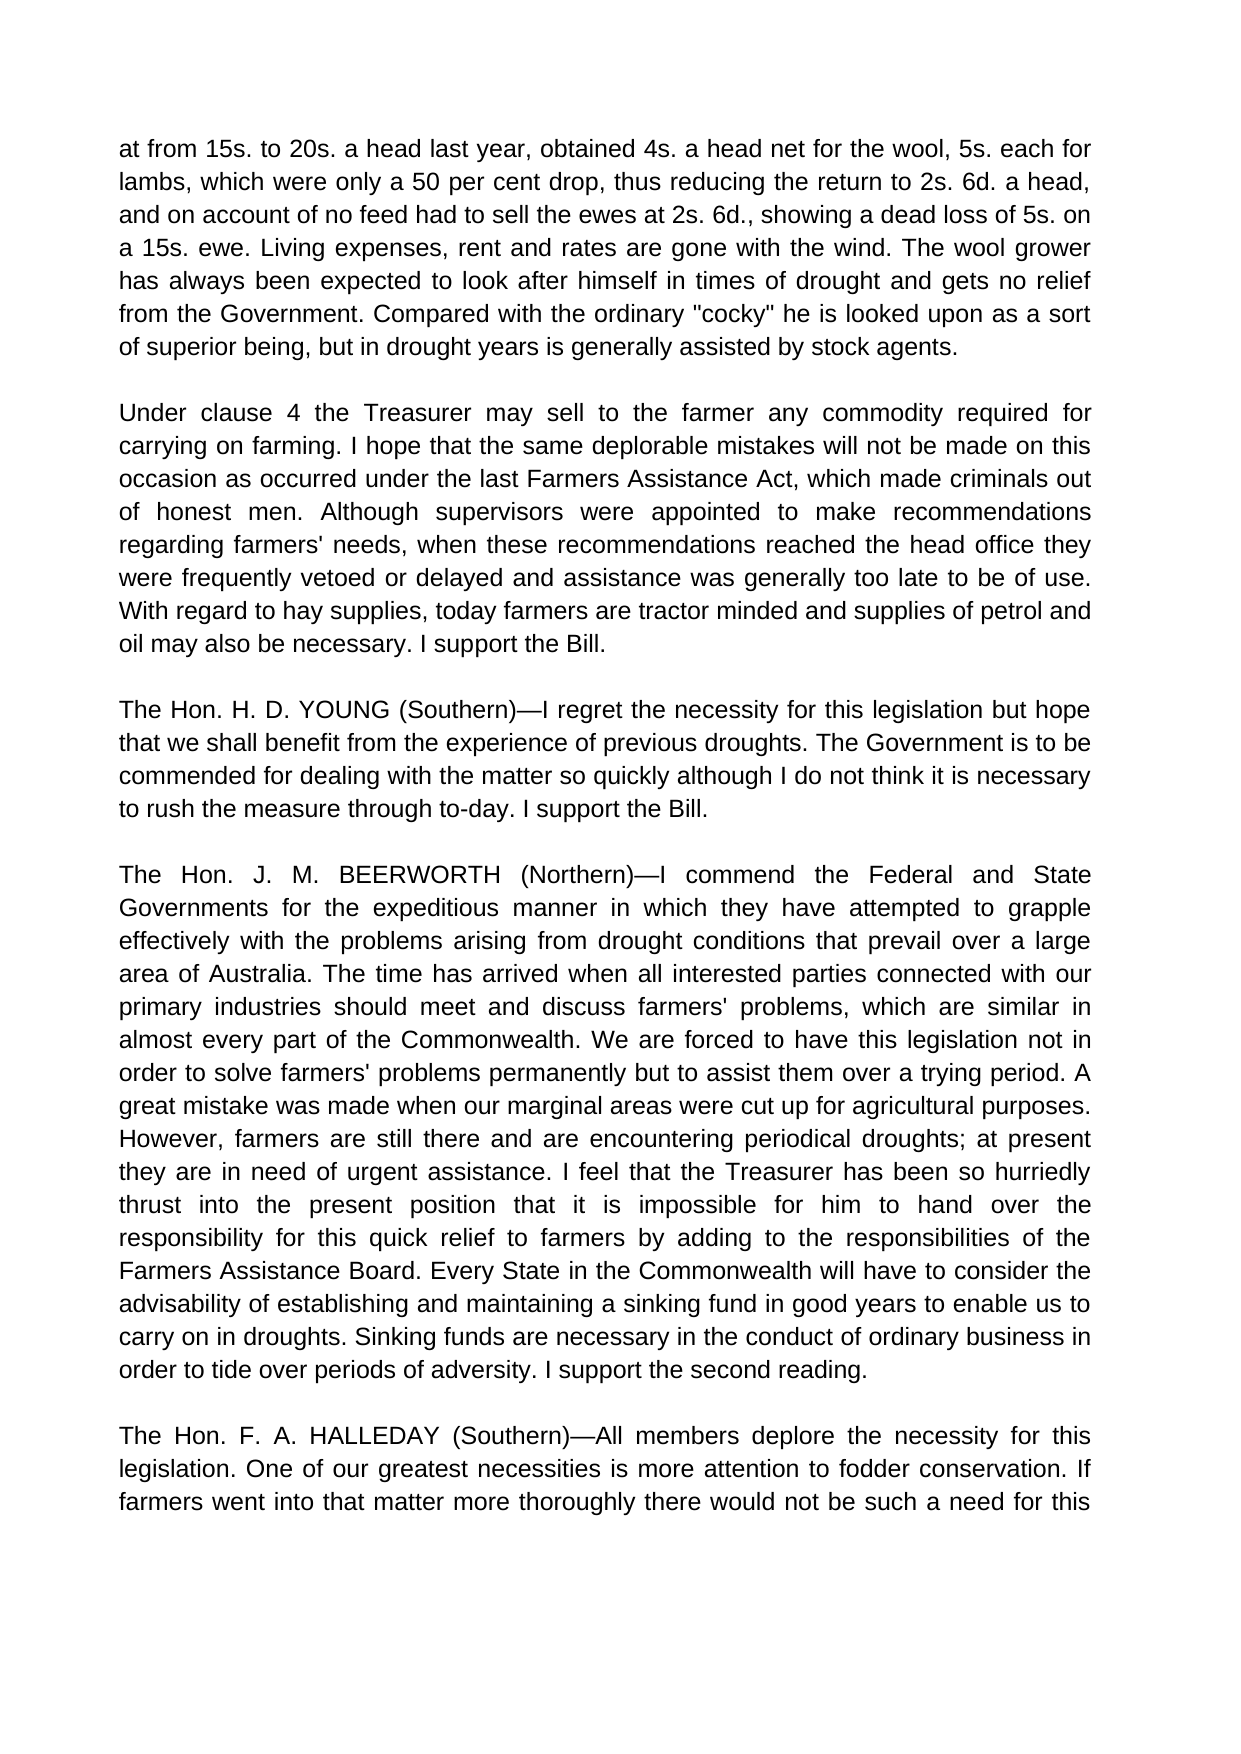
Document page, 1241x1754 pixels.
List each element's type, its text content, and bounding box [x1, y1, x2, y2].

text The Hon. J. M. BEERWORTH (Northern)—I commend the Federal and State Governments for the expeditious manner in which they have attempted to grapple effectively with the problems arising from drought conditions that prevail over a large area of Australia. The time has arrived when all interested parties connected with our primary industries should meet and discuss farmers' problems, which are similar in almost every part of the Commonwealth. We are forced to have this legislation not in order to solve farmers' problems permanently but to assist them over a trying period. A great mistake was made when our marginal areas were cut up for agricultural purposes. However, farmers are still there and are encountering periodical droughts; at present they are in need of urgent assistance. I feel that the Treasurer has been so hurriedly thrust into the present position that it is impossible for him to hand over the responsibility for this quick relief to farmers by adding to the responsibilities of the Farmers Assistance Board. Every State in the Commonwealth will have to consider the advisability of establishing and maintaining a sinking fund in good years to enable us to carry on in droughts. Sinking funds are necessary in the conduct of ordinary business in order to tide over periods of adversity. I support the second reading. [118, 860, 1093, 1384]
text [118, 133, 1093, 360]
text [118, 1421, 1093, 1516]
text Under clause 4 the Treasurer may sell to the farmer any commodity required for carrying on farming. I hope that the same deplorable mistakes will not be made on this occasion as occurred under the last Farmers Assistance Act, which made criminals out of honest men. Although supervisors were appointed to make recommendations regarding farmers' needs, when these recommendations reached the head office they were frequently vetoed or delayed and assistance was generally too late to be of use. With regard to hay supplies, today farmers are tractor minded and supplies of petrol and oil may also be necessary. I support the Bill. [118, 398, 1093, 658]
text The Hon. H. D. YOUNG (Southern)—I regret the necessity for this legislation but hope that we shall benefit from the experience of previous droughts. The Government is to be commended for dealing with the matter so quickly although I do not think it is necessary to rush the measure through to-day. I support the Bill. [118, 695, 1093, 823]
